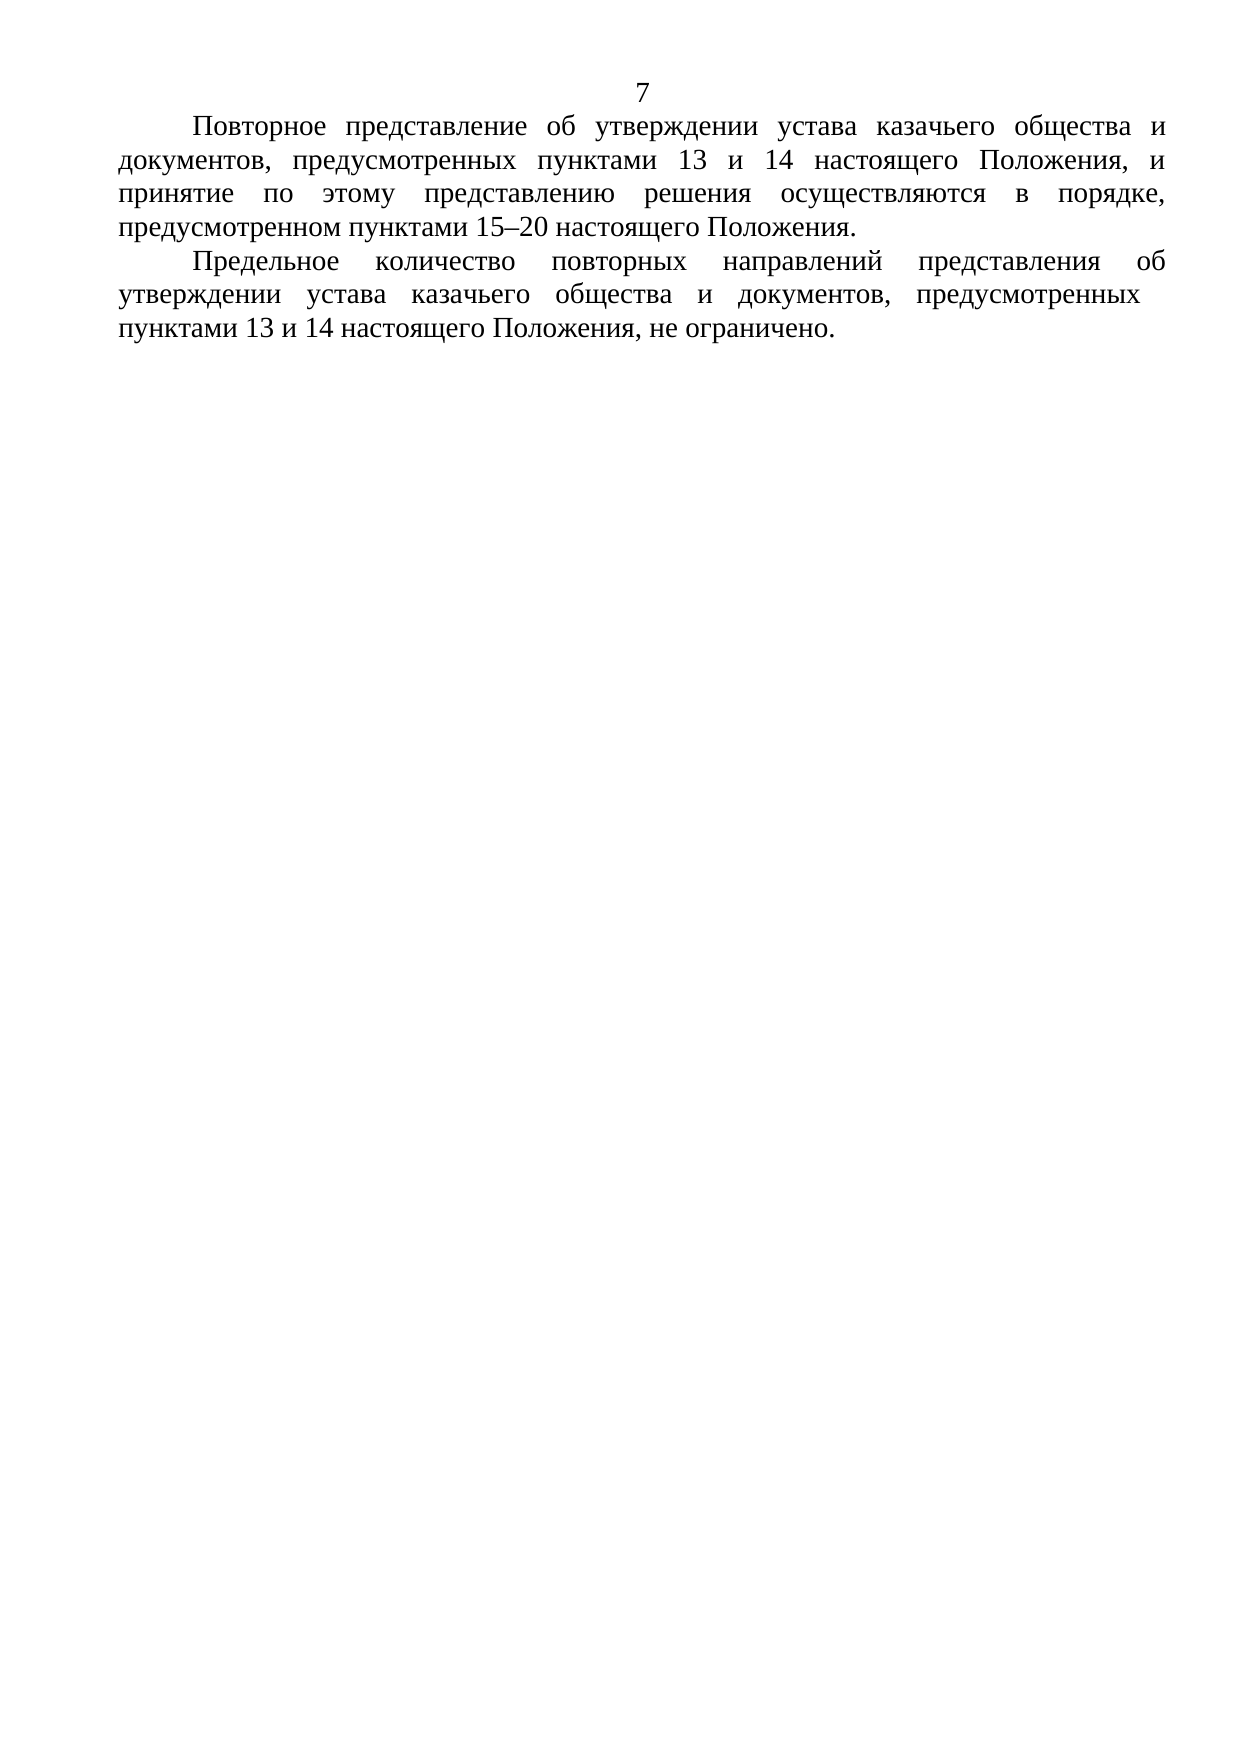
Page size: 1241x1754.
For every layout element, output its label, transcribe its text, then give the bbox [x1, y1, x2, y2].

text Предельное количество повторных направлений представления об утверждении устава казачьего общества и документов, предусмотренных пунктами 13 и 14 настоящего Положения, не ограничено. [118, 243, 1167, 343]
text Повторное представление об утверждении устава казачьего общества и документов, предусмотренных пунктами 13 и 14 настоящего Положения, и принятие по этому представлению решения осуществляются в порядке, предусмотренном пунктами 15–20 настоящего Положения. [118, 108, 1167, 243]
